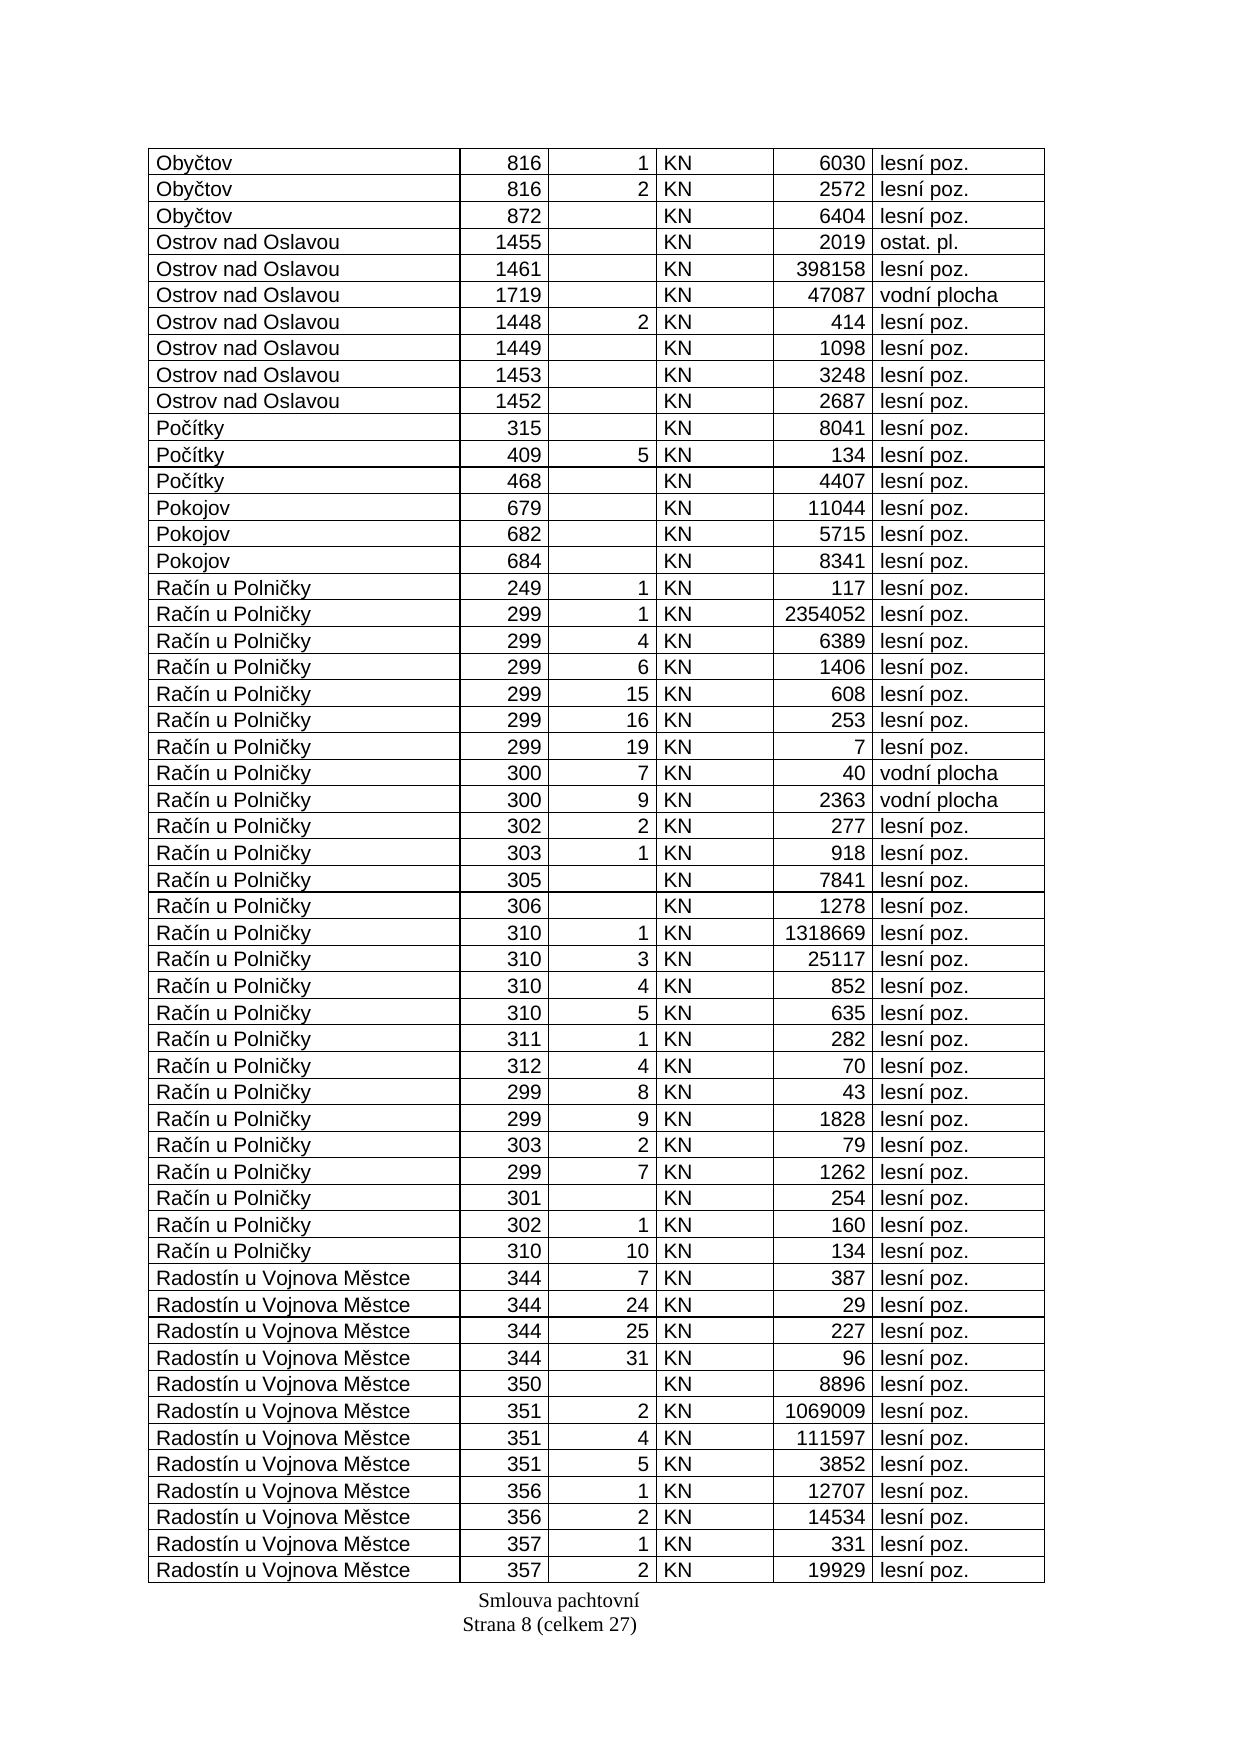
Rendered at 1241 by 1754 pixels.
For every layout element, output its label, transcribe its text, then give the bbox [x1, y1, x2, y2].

table_cell 24 [549, 1291, 656, 1316]
table_cell 315 [461, 414, 548, 440]
table_cell KN [657, 919, 773, 944]
table_cell Počítky [149, 441, 459, 466]
table_cell 356 [461, 1477, 548, 1502]
table_cell 5 [549, 441, 656, 466]
table_cell lesní poz. [873, 919, 1044, 944]
table_cell Ostrov nad Oslavou [149, 308, 459, 334]
table_cell lesní poz. [873, 1052, 1044, 1077]
table_cell lesní poz. [873, 1132, 1044, 1157]
table_cell Račín u Polničky [149, 1025, 459, 1051]
table_cell lesní poz. [873, 1025, 1044, 1051]
table_cell lesní poz. [873, 308, 1044, 334]
table_cell Račín u Polničky [149, 1132, 459, 1157]
table_cell 311 [461, 1025, 548, 1051]
table_cell lesní poz. [873, 468, 1044, 493]
table_cell KN [657, 600, 773, 626]
table_cell Počítky [149, 468, 459, 493]
table_cell KN [657, 1158, 773, 1184]
table_cell 4 [549, 1052, 656, 1077]
table_cell Radostín u Vojnova Městce [149, 1318, 459, 1343]
table_cell 70 [774, 1052, 872, 1077]
table_cell lesní poz. [873, 866, 1044, 891]
table_cell Radostín u Vojnova Městce [149, 1344, 459, 1369]
table_cell 1 [549, 1211, 656, 1237]
table_cell 8 [549, 1079, 656, 1104]
table_cell 7 [774, 733, 872, 759]
table_cell 310 [461, 972, 548, 998]
table_cell 344 [461, 1344, 548, 1369]
table_cell KN [657, 680, 773, 706]
table_cell [549, 1371, 656, 1396]
table_cell 299 [461, 1079, 548, 1104]
table_cell 312 [461, 1052, 548, 1077]
table_cell lesní poz. [873, 1105, 1044, 1131]
table_cell KN [657, 1238, 773, 1263]
table_cell KN [657, 388, 773, 413]
table_cell Račín u Polničky [149, 813, 459, 838]
table_cell 306 [461, 893, 548, 918]
table_cell 300 [461, 786, 548, 812]
table_cell [549, 468, 656, 493]
table_cell lesní poz. [873, 574, 1044, 599]
table_cell Račín u Polničky [149, 866, 459, 891]
table_cell 468 [461, 468, 548, 493]
table_cell KN [657, 1079, 773, 1104]
table_cell 7841 [774, 866, 872, 891]
table_cell [549, 229, 656, 254]
table_cell 816 [461, 175, 548, 201]
table_cell KN [657, 786, 773, 812]
table_cell lesní poz. [873, 1264, 1044, 1290]
table_cell 299 [461, 1158, 548, 1184]
table_cell KN [657, 308, 773, 334]
table_cell KN [657, 1132, 773, 1157]
table_cell 2 [549, 1397, 656, 1423]
table_cell 679 [461, 494, 548, 519]
table_cell 1 [549, 574, 656, 599]
table_cell KN [657, 1424, 773, 1449]
table_cell 8896 [774, 1371, 872, 1396]
table_cell 1 [549, 919, 656, 944]
table_cell KN [657, 202, 773, 227]
table_cell KN [657, 946, 773, 971]
table_cell 5715 [774, 521, 872, 546]
table_cell KN [657, 335, 773, 360]
table_cell lesní poz. [873, 627, 1044, 652]
table_cell Račín u Polničky [149, 707, 459, 732]
table_cell KN [657, 547, 773, 573]
table_cell [549, 893, 656, 918]
table_cell KN [657, 468, 773, 493]
table_cell KN [657, 999, 773, 1024]
table_cell [549, 521, 656, 546]
table_cell 10 [549, 1238, 656, 1263]
table_cell 608 [774, 680, 872, 706]
table_cell Pokojov [149, 494, 459, 519]
table_cell 310 [461, 999, 548, 1024]
table_cell 2 [549, 1132, 656, 1157]
table_cell Račín u Polničky [149, 786, 459, 812]
table_cell lesní poz. [873, 1371, 1044, 1396]
table_cell 344 [461, 1291, 548, 1316]
table_cell KN [657, 813, 773, 838]
table_cell 1069009 [774, 1397, 872, 1423]
table_cell 300 [461, 760, 548, 785]
table_cell lesní poz. [873, 547, 1044, 573]
table_cell lesní poz. [873, 999, 1044, 1024]
table_cell 19 [549, 733, 656, 759]
table_cell KN [657, 707, 773, 732]
table_cell 47087 [774, 282, 872, 307]
table_cell 1 [549, 839, 656, 865]
table_cell KN [657, 1557, 773, 1582]
table_cell lesní poz. [873, 1079, 1044, 1104]
table_cell 299 [461, 680, 548, 706]
table_cell 249 [461, 574, 548, 599]
table_cell vodní plocha [873, 282, 1044, 307]
table_cell KN [657, 1530, 773, 1556]
table_cell KN [657, 1371, 773, 1396]
table_cell 387 [774, 1264, 872, 1290]
table_cell Račín u Polničky [149, 574, 459, 599]
table_cell 4 [549, 627, 656, 652]
table_cell Račín u Polničky [149, 919, 459, 944]
table_cell lesní poz. [873, 388, 1044, 413]
table_cell 351 [461, 1424, 548, 1449]
table_cell lesní poz. [873, 946, 1044, 971]
table_cell Račín u Polničky [149, 680, 459, 706]
table_cell KN [657, 866, 773, 891]
table_cell [549, 335, 656, 360]
table_cell Radostín u Vojnova Městce [149, 1504, 459, 1529]
table_cell Radostín u Vojnova Městce [149, 1291, 459, 1316]
table_cell Račín u Polničky [149, 1105, 459, 1131]
table_cell 2 [549, 1504, 656, 1529]
table_cell [549, 255, 656, 281]
table_cell [549, 1185, 656, 1210]
table_cell 14534 [774, 1504, 872, 1529]
table_cell KN [657, 1450, 773, 1476]
table_cell 301 [461, 1185, 548, 1210]
table_cell lesní poz. [873, 202, 1044, 227]
table_cell 1453 [461, 361, 548, 387]
table_cell 1 [549, 600, 656, 626]
table_cell 344 [461, 1264, 548, 1290]
table_cell KN [657, 893, 773, 918]
table_cell 1461 [461, 255, 548, 281]
table_cell lesní poz. [873, 972, 1044, 998]
table_cell 409 [461, 441, 548, 466]
table_cell 351 [461, 1450, 548, 1476]
table_cell Radostín u Vojnova Městce [149, 1450, 459, 1476]
table_cell 872 [461, 202, 548, 227]
table_cell 1 [549, 1025, 656, 1051]
table_cell KN [657, 654, 773, 679]
table_cell 852 [774, 972, 872, 998]
table_cell 299 [461, 627, 548, 652]
table_cell Račín u Polničky [149, 654, 459, 679]
table_cell KN [657, 1504, 773, 1529]
table_cell KN [657, 1264, 773, 1290]
table_cell 1 [549, 1530, 656, 1556]
table_cell lesní poz. [873, 733, 1044, 759]
table_cell 1406 [774, 654, 872, 679]
table_cell KN [657, 282, 773, 307]
table_cell 682 [461, 521, 548, 546]
table_cell 2687 [774, 388, 872, 413]
table_cell 302 [461, 1211, 548, 1237]
table_cell lesní poz. [873, 1185, 1044, 1210]
table_cell lesní poz. [873, 441, 1044, 466]
table_cell KN [657, 1397, 773, 1423]
table_cell [549, 361, 656, 387]
table_cell 111597 [774, 1424, 872, 1449]
table_cell 1452 [461, 388, 548, 413]
table_cell 12707 [774, 1477, 872, 1502]
table_cell 398158 [774, 255, 872, 281]
table_cell 299 [461, 707, 548, 732]
table_cell 19929 [774, 1557, 872, 1582]
table_cell KN [657, 1052, 773, 1077]
table_cell lesní poz. [873, 813, 1044, 838]
table_cell 1098 [774, 335, 872, 360]
table_cell Račín u Polničky [149, 600, 459, 626]
table_cell lesní poz. [873, 175, 1044, 201]
table_cell 40 [774, 760, 872, 785]
table_cell KN [657, 149, 773, 174]
table_cell 344 [461, 1318, 548, 1343]
table_cell Radostín u Vojnova Městce [149, 1477, 459, 1502]
table_cell 351 [461, 1397, 548, 1423]
table_cell lesní poz. [873, 600, 1044, 626]
table_cell 310 [461, 1238, 548, 1263]
table_cell 8041 [774, 414, 872, 440]
table_cell KN [657, 627, 773, 652]
table_cell 2363 [774, 786, 872, 812]
table_cell 7 [549, 1158, 656, 1184]
table_cell KN [657, 1211, 773, 1237]
table_cell lesní poz. [873, 839, 1044, 865]
table_cell 79 [774, 1132, 872, 1157]
table_cell ostat. pl. [873, 229, 1044, 254]
table_cell KN [657, 1105, 773, 1131]
table_cell lesní poz. [873, 521, 1044, 546]
table_cell [549, 494, 656, 519]
table_cell KN [657, 760, 773, 785]
table_cell lesní poz. [873, 1318, 1044, 1343]
table_cell Pokojov [149, 521, 459, 546]
table_cell 6 [549, 654, 656, 679]
table_cell [549, 282, 656, 307]
table_cell 25 [549, 1318, 656, 1343]
table_cell 253 [774, 707, 872, 732]
table_cell [549, 547, 656, 573]
table_cell 134 [774, 1238, 872, 1263]
table_cell vodní plocha [873, 760, 1044, 785]
table_cell 117 [774, 574, 872, 599]
table_cell Račín u Polničky [149, 1238, 459, 1263]
table_cell 356 [461, 1504, 548, 1529]
table_cell 96 [774, 1344, 872, 1369]
table_cell 8341 [774, 547, 872, 573]
table_cell 9 [549, 786, 656, 812]
table_cell KN [657, 972, 773, 998]
table_cell 5 [549, 1450, 656, 1476]
table_cell 3852 [774, 1450, 872, 1476]
table_cell Račín u Polničky [149, 946, 459, 971]
table_cell [549, 414, 656, 440]
table_cell KN [657, 494, 773, 519]
table_cell 15 [549, 680, 656, 706]
table_cell Radostín u Vojnova Městce [149, 1371, 459, 1396]
table_cell 2572 [774, 175, 872, 201]
table_cell 1278 [774, 893, 872, 918]
table_cell lesní poz. [873, 707, 1044, 732]
table_cell Ostrov nad Oslavou [149, 255, 459, 281]
table_cell lesní poz. [873, 1344, 1044, 1369]
table_cell 331 [774, 1530, 872, 1556]
table_cell Radostín u Vojnova Městce [149, 1530, 459, 1556]
table_cell 11044 [774, 494, 872, 519]
table_cell 918 [774, 839, 872, 865]
table_cell Račín u Polničky [149, 733, 459, 759]
table_cell 299 [461, 1105, 548, 1131]
table_cell Počítky [149, 414, 459, 440]
table_cell Ostrov nad Oslavou [149, 229, 459, 254]
table_cell 1828 [774, 1105, 872, 1131]
table_cell 3248 [774, 361, 872, 387]
table_cell KN [657, 255, 773, 281]
table_cell Račín u Polničky [149, 627, 459, 652]
table_cell 6404 [774, 202, 872, 227]
table_cell 9 [549, 1105, 656, 1131]
table_cell 299 [461, 654, 548, 679]
table_cell 1455 [461, 229, 548, 254]
table_cell 2019 [774, 229, 872, 254]
table_cell 25117 [774, 946, 872, 971]
table_cell Račín u Polničky [149, 1158, 459, 1184]
table_cell KN [657, 574, 773, 599]
table_cell 350 [461, 1371, 548, 1396]
table_cell 684 [461, 547, 548, 573]
table_cell Obyčtov [149, 175, 459, 201]
table_cell KN [657, 839, 773, 865]
table_cell lesní poz. [873, 1291, 1044, 1316]
table_cell lesní poz. [873, 1450, 1044, 1476]
table_cell Račín u Polničky [149, 760, 459, 785]
table_cell 1448 [461, 308, 548, 334]
table_cell lesní poz. [873, 1504, 1044, 1529]
table_cell Radostín u Vojnova Městce [149, 1397, 459, 1423]
table_cell Radostín u Vojnova Městce [149, 1424, 459, 1449]
table_cell 1449 [461, 335, 548, 360]
table_cell 277 [774, 813, 872, 838]
table_cell Ostrov nad Oslavou [149, 388, 459, 413]
table_cell 310 [461, 946, 548, 971]
table_cell KN [657, 1185, 773, 1210]
table_cell Račín u Polničky [149, 1185, 459, 1210]
table_cell 305 [461, 866, 548, 891]
table_cell 2 [549, 1557, 656, 1582]
table_cell KN [657, 229, 773, 254]
table_cell 1 [549, 149, 656, 174]
table_cell 1318669 [774, 919, 872, 944]
table_cell 43 [774, 1079, 872, 1104]
table_cell KN [657, 521, 773, 546]
table_cell Račín u Polničky [149, 972, 459, 998]
table_cell Radostín u Vojnova Městce [149, 1264, 459, 1290]
table_cell KN [657, 361, 773, 387]
table_cell 7 [549, 1264, 656, 1290]
table_cell lesní poz. [873, 1530, 1044, 1556]
table_cell lesní poz. [873, 1397, 1044, 1423]
table_cell 2 [549, 308, 656, 334]
table_cell Obyčtov [149, 149, 459, 174]
table_cell 3 [549, 946, 656, 971]
table_cell KN [657, 1025, 773, 1051]
table_cell 303 [461, 839, 548, 865]
table_cell Račín u Polničky [149, 839, 459, 865]
table_cell lesní poz. [873, 1211, 1044, 1237]
table_cell 816 [461, 149, 548, 174]
table_cell 299 [461, 600, 548, 626]
table_cell Račín u Polničky [149, 1211, 459, 1237]
table_cell KN [657, 1318, 773, 1343]
table_cell 4 [549, 1424, 656, 1449]
table_cell lesní poz. [873, 361, 1044, 387]
table_cell 414 [774, 308, 872, 334]
table_cell 7 [549, 760, 656, 785]
table_cell 254 [774, 1185, 872, 1210]
table_cell lesní poz. [873, 654, 1044, 679]
table_cell KN [657, 441, 773, 466]
table_cell 2 [549, 813, 656, 838]
table_cell lesní poz. [873, 1557, 1044, 1582]
table_cell 5 [549, 999, 656, 1024]
table_cell Račín u Polničky [149, 893, 459, 918]
table_cell Ostrov nad Oslavou [149, 361, 459, 387]
table_cell 4 [549, 972, 656, 998]
table_cell lesní poz. [873, 335, 1044, 360]
table_cell 227 [774, 1318, 872, 1343]
table_cell 302 [461, 813, 548, 838]
table_cell lesní poz. [873, 494, 1044, 519]
table_cell 6389 [774, 627, 872, 652]
table_cell vodní plocha [873, 786, 1044, 812]
table_cell [549, 866, 656, 891]
table_cell 16 [549, 707, 656, 732]
table_cell 303 [461, 1132, 548, 1157]
table_cell lesní poz. [873, 680, 1044, 706]
table_cell lesní poz. [873, 1424, 1044, 1449]
table_cell 6030 [774, 149, 872, 174]
table_cell 160 [774, 1211, 872, 1237]
table_cell 1262 [774, 1158, 872, 1184]
table_cell KN [657, 733, 773, 759]
table_cell Ostrov nad Oslavou [149, 282, 459, 307]
table_cell KN [657, 1291, 773, 1316]
table_cell 31 [549, 1344, 656, 1369]
table_cell lesní poz. [873, 1158, 1044, 1184]
table_cell Račín u Polničky [149, 1052, 459, 1077]
table_cell 357 [461, 1530, 548, 1556]
table_cell lesní poz. [873, 1238, 1044, 1263]
table_cell lesní poz. [873, 1477, 1044, 1502]
table_cell KN [657, 175, 773, 201]
table_cell Račín u Polničky [149, 1079, 459, 1104]
table_cell 299 [461, 733, 548, 759]
table_cell [549, 388, 656, 413]
table_cell lesní poz. [873, 414, 1044, 440]
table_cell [149, 1557, 459, 1582]
table_cell 134 [774, 441, 872, 466]
table_cell 282 [774, 1025, 872, 1051]
table_cell 29 [774, 1291, 872, 1316]
table_cell lesní poz. [873, 149, 1044, 174]
table_cell KN [657, 1344, 773, 1369]
table_cell lesní poz. [873, 255, 1044, 281]
table_cell KN [657, 414, 773, 440]
table_cell Obyčtov [149, 202, 459, 227]
table_cell 357 [461, 1557, 548, 1582]
table_cell 2 [549, 175, 656, 201]
table_cell Pokojov [149, 547, 459, 573]
table_cell 635 [774, 999, 872, 1024]
table_cell Račín u Polničky [149, 999, 459, 1024]
table_cell Ostrov nad Oslavou [149, 335, 459, 360]
table_cell 1719 [461, 282, 548, 307]
table_cell lesní poz. [873, 893, 1044, 918]
table_cell KN [657, 1477, 773, 1502]
table_cell 1 [549, 1477, 656, 1502]
table_cell 310 [461, 919, 548, 944]
table_cell 4407 [774, 468, 872, 493]
table_cell 2354052 [774, 600, 872, 626]
table_cell [549, 202, 656, 227]
